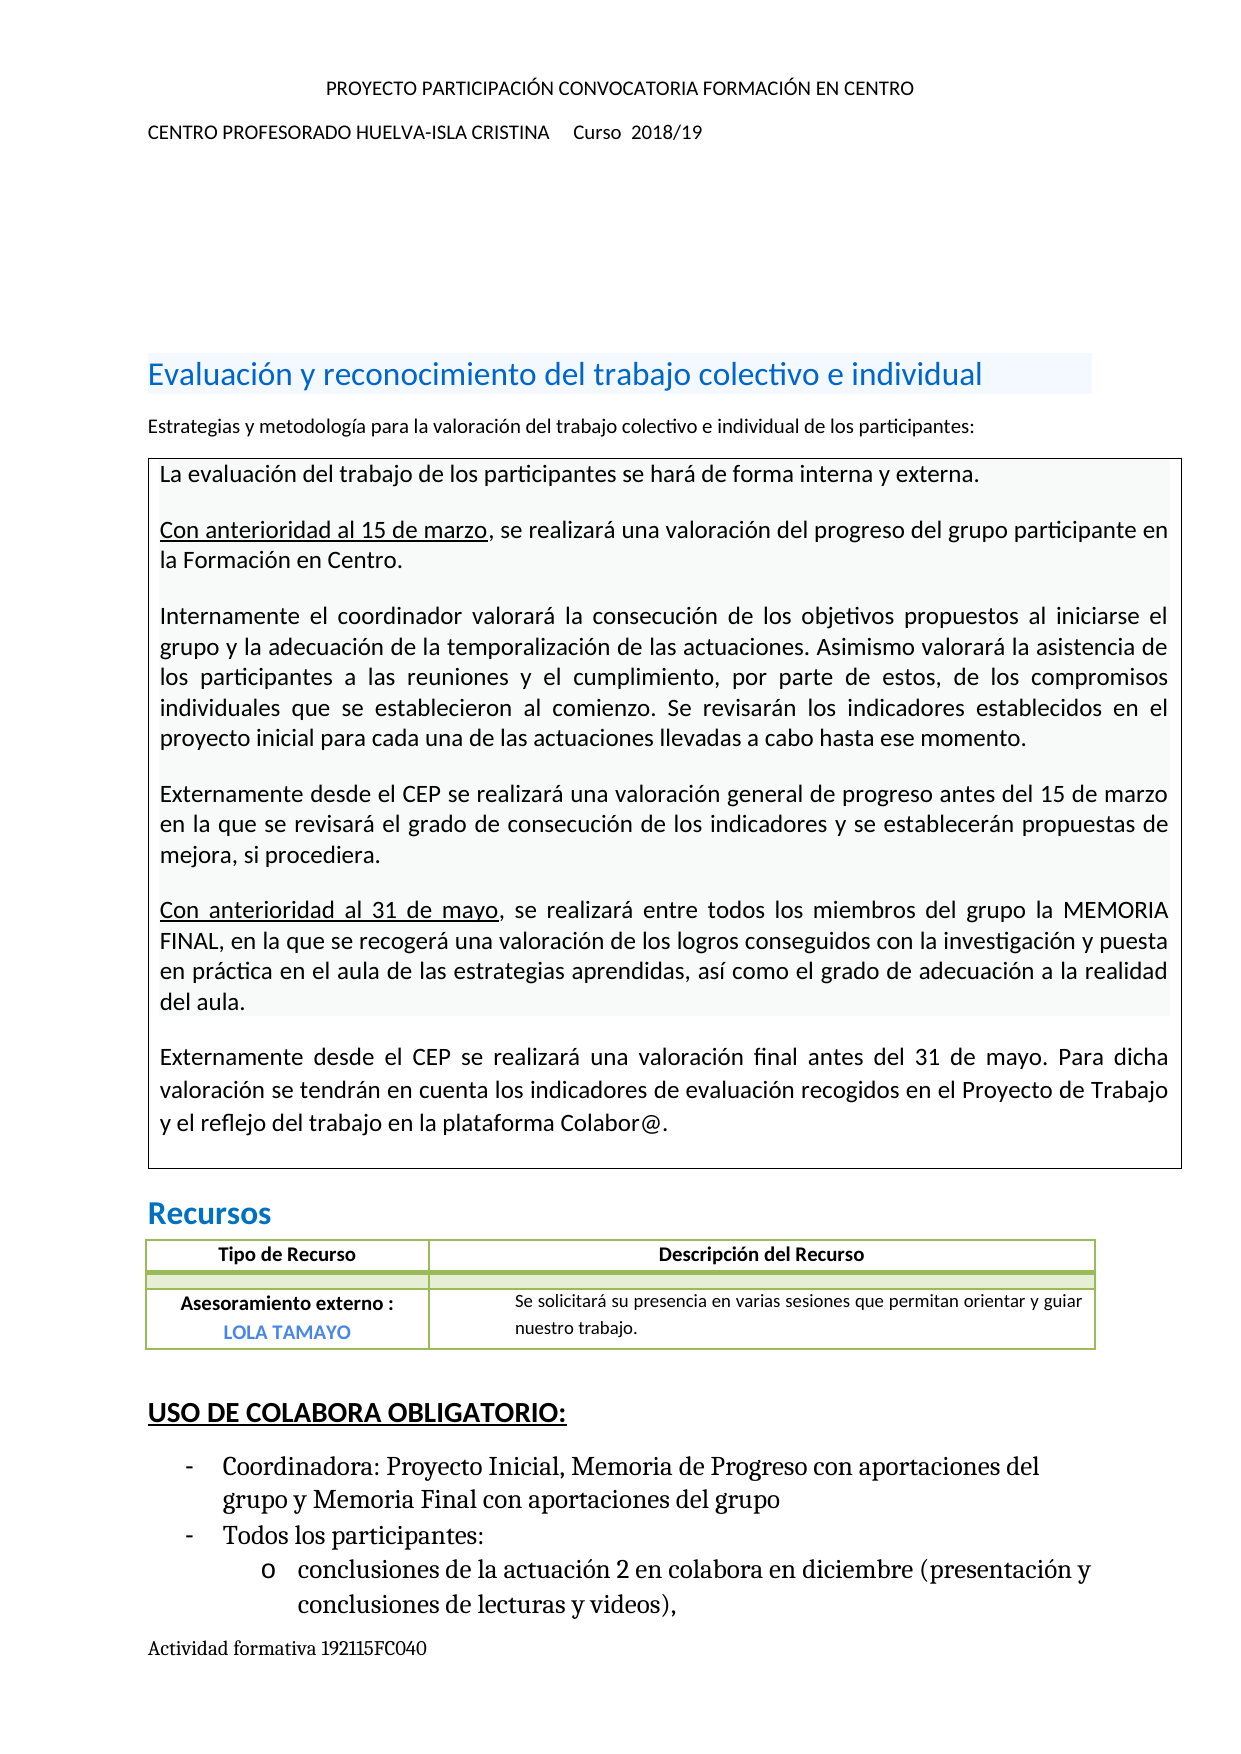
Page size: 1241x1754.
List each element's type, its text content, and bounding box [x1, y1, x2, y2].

table_cell Se solicitará su presencia en varias sesiones que permitan orientar y guiar nuestro trabajo. [430, 1290, 1094, 1348]
text Recursos [148, 1192, 1092, 1233]
table_cell Asesoramiento externo : LOLA TAMAYO [147, 1290, 428, 1348]
table_cell [430, 1275, 1094, 1288]
table_header Descripción del Recurso [430, 1241, 1094, 1270]
list Todos los participantes: [185, 1518, 1092, 1551]
text USO DE COLABORA OBLIGATORIO: [148, 1394, 1092, 1430]
text Evaluación y reconocimiento del trabajo colectivo e individual [148, 353, 1092, 394]
text Estrategias y metodología para la valoración del trabajo colectivo e individual de los participantes: [148, 413, 1092, 439]
table_header Tipo de Recurso [147, 1241, 428, 1270]
list conclusiones de la actuación 2 en colabora en diciembre (presentación y conclusiones de lecturas y videos), [260, 1554, 1092, 1620]
table_cell [147, 1275, 428, 1288]
list Coordinadora: Proyecto Inicial, Memoria de Progreso con aportaciones del grupo y Memoria Final con aportaciones del grupo [185, 1449, 1092, 1516]
table_header La evaluación del trabajo de los participantes se hará de forma interna y externa. Con anterioridad al 15 de marzo, se realizará una valoración del progreso del grupo participante en la Formación en Centro. Internamente el coordinador valorará la consecución de los objetivos propuestos al iniciarse el grupo y la adecuación de la temporalización de las actuaciones. Asimismo valorará la asistencia de los participantes a las reuniones y el cumplimiento, por parte de estos, de los compromisos individuales que se establecieron al comienzo. Se revisarán los indicadores establecidos en el proyecto inicial para cada una de las actuaciones llevadas a cabo hasta ese momento. Externamente desde el CEP se realizará una valoración general de progreso antes del 15 de marzo en la que se revisará el grado de consecución de los indicadores y se establecerán propuestas de mejora, si procediera. Con anterioridad al 31 de mayo, se realizará entre todos los miembros del grupo la MEMORIA FINAL, en la que se recogerá una valoración de los logros conseguidos con la investigación y puesta en práctica en el aula de las estrategias aprendidas, así como el grado de adecuación a la realidad del aula. Externamente desde el CEP se realizará una valoración final antes del 31 de mayo. Para dicha valoración se tendrán en cuenta los indicadores de evaluación recogidos en el Proyecto de Trabajo y el reflejo del trabajo en la plataforma Colabor@. [149, 459, 1181, 1168]
